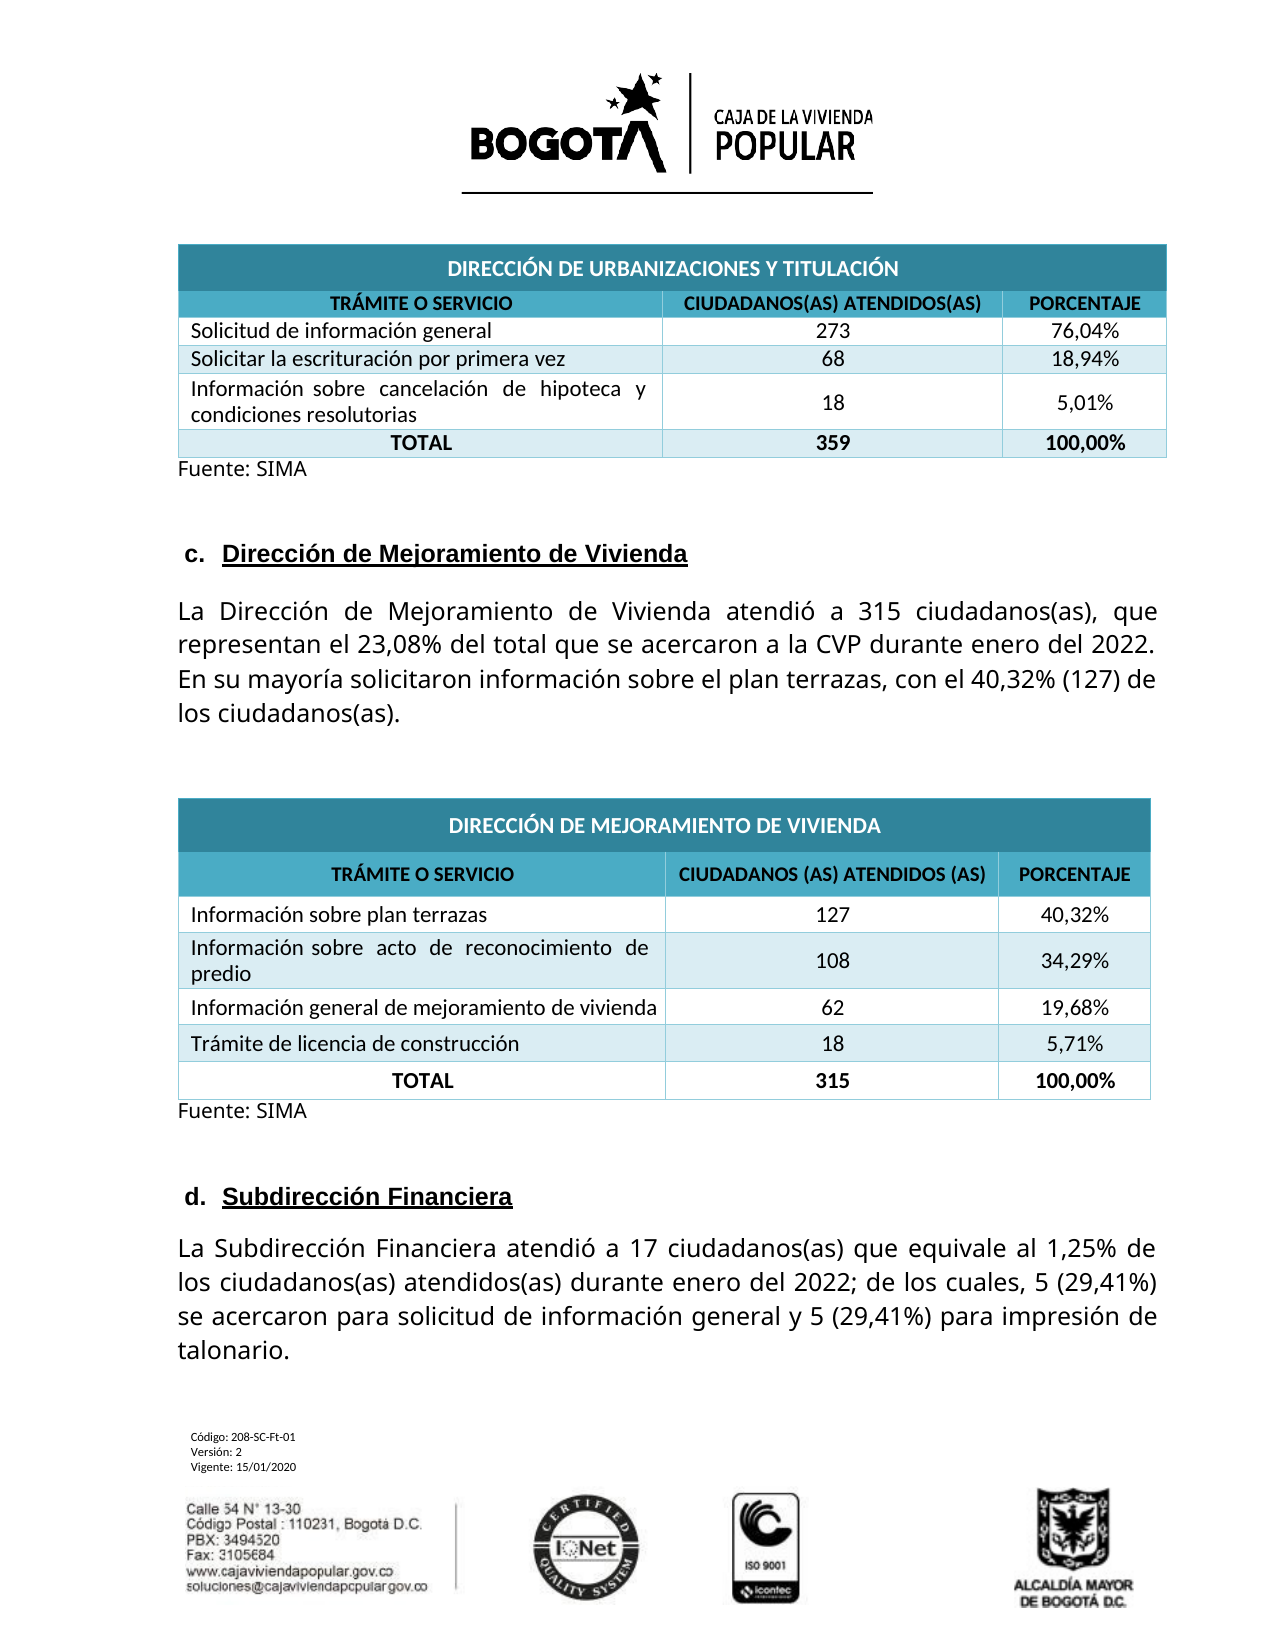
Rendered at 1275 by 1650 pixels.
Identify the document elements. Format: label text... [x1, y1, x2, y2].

table_cell 18,94% [1003, 346, 1166, 373]
table_cell 19,68% [999, 989, 1150, 1024]
table_cell 5,01% [1003, 374, 1166, 429]
subtitle Subdirección Financiera [184, 1181, 1179, 1210]
table_cell PORCENTAJE [999, 852, 1150, 896]
subtitle Dirección de Mejoramiento de Vivienda [184, 539, 1179, 568]
text Fuente: SIMA [177, 458, 1179, 482]
table_cell 359 [663, 430, 1002, 457]
text La Subdirección Financiera atendió a 17 ciudadanos(as) que equivale al 1,25% de los ciudadanos(as) atendidos(as) durante enero del 2022; de los cuales, 5 (29,41%) se acercaron para solicitud de información general y 5 (29,41%) para impresión de talonario. [177, 1231, 1158, 1367]
picture [1013, 1487, 1134, 1608]
table_cell 315 [666, 1062, 998, 1098]
text Fuente: SIMA [177, 1099, 1179, 1123]
table_cell 100,00% [1003, 430, 1166, 457]
picture [461, 73, 873, 194]
text La Dirección de Mejoramiento de Vivienda atendió a 315 ciudadanos(as), que representan el 23,08% del total que se acercaron a la CVP durante enero del 2022. En su mayoría solicitaron información sobre el plan terrazas, con el 40,32% (127) de los ciudadanos(as). [177, 593, 1158, 729]
table_cell Información sobre plan terrazas [179, 897, 665, 932]
table_cell Solicitar la escrituración por primera vez [179, 346, 662, 373]
table_cell 108 [666, 933, 998, 988]
table_cell 18 [663, 374, 1002, 429]
table_cell 34,29% [999, 933, 1150, 988]
table_cell Información general de mejoramiento de vivienda [179, 989, 665, 1024]
table_cell TRÁMITE O SERVICIO [179, 852, 665, 896]
table_cell TOTAL [179, 1062, 665, 1098]
table_cell 18 [666, 1025, 998, 1061]
table_cell Información sobre acto de reconocimiento de predio [179, 933, 665, 988]
picture [185, 1454, 809, 1605]
table_cell CIUDADANOS(AS) ATENDIDOS(AS) [663, 291, 1002, 317]
table_cell 68 [663, 346, 1002, 373]
table_cell TRÁMITE O SERVICIO [179, 291, 662, 317]
table_cell Trámite de licencia de construcción [179, 1025, 665, 1061]
table_cell Información sobre cancelación de hipoteca y condiciones resolutorias [179, 374, 662, 429]
table_cell 127 [666, 897, 998, 932]
table_header DIRECCIÓN DE URBANIZACIONES Y TITULACIÓN [179, 245, 1166, 291]
table_cell TOTAL [179, 430, 662, 457]
table_cell 40,32% [999, 897, 1150, 932]
table_cell 76,04% [1003, 318, 1166, 345]
table_cell 100,00% [999, 1062, 1150, 1098]
table_cell CIUDADANOS (AS) ATENDIDOS (AS) [666, 852, 998, 896]
table_cell 5,71% [999, 1025, 1150, 1061]
table_cell Solicitud de información general [179, 318, 662, 345]
table_cell 62 [666, 989, 998, 1024]
table_cell 273 [663, 318, 1002, 345]
table_cell PORCENTAJE [1003, 291, 1166, 317]
table_header DIRECCIÓN DE MEJORAMIENTO DE VIVIENDA [179, 799, 1150, 852]
